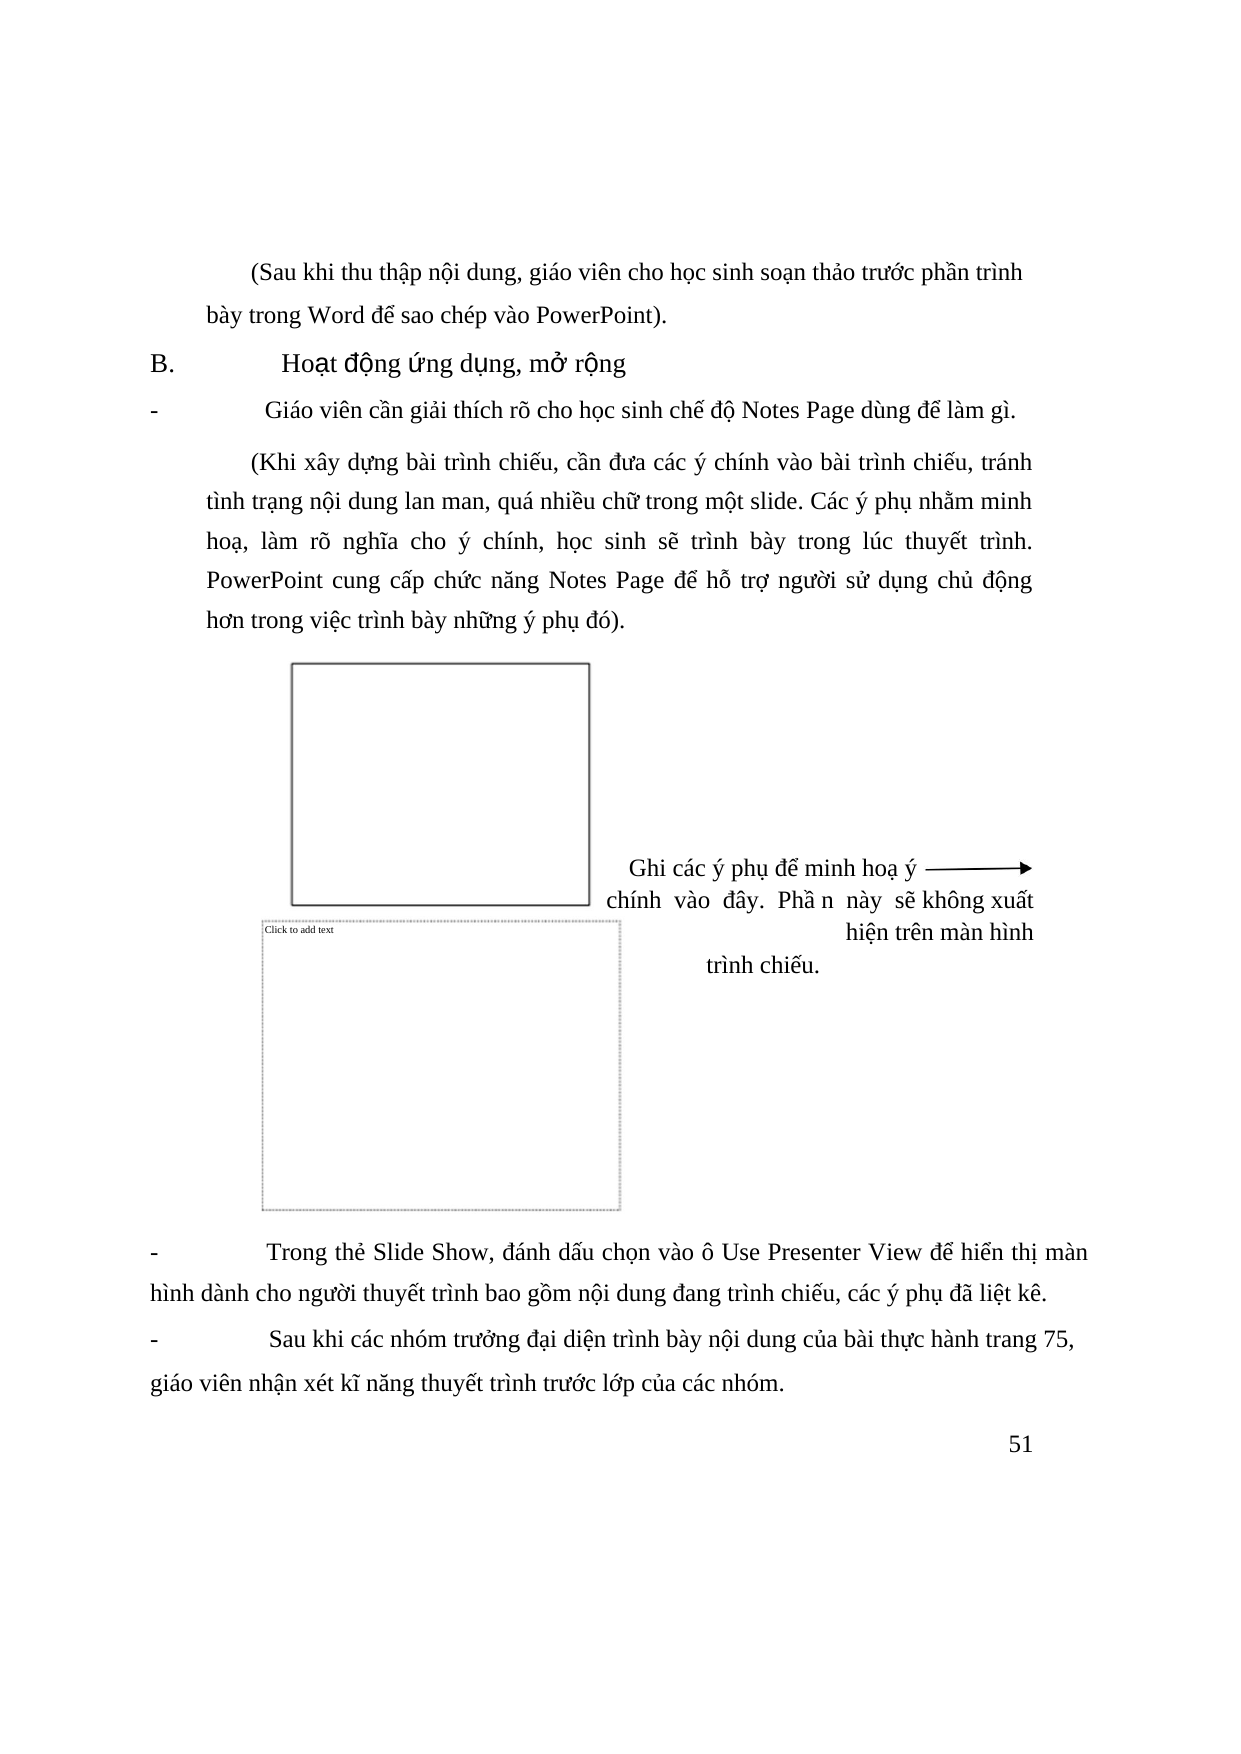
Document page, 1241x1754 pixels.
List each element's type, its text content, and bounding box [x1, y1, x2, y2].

list Sau khi các nhóm trưởng đại diện trình bày nội dung của bài thực hành trang 75, giáo viên nhận xét kĩ năng thuyết trình trước lớp của các nhóm. [150, 1324, 1090, 1396]
picture [256, 651, 625, 1218]
list Trong thẻ Slide Show, đánh dấu chọn vào ô Use Presenter View để hiển thị màn hình dành cho người thuyết trình bao gồm nội dung đang trình chiếu, các ý phụ đã liệt kê. [150, 1237, 1090, 1307]
list Giáo viên cần giải thích rõ cho học sinh chế độ Notes Page dùng để làm gì. [150, 395, 1090, 424]
text (Sau khi thu thập nội dung, giáo viên cho học sinh soạn thảo trước phần trình bày trong Word để sao chép vào PowerPoint). [206, 257, 1033, 329]
picture [923, 859, 1034, 877]
text (Khi xây dựng bài trình chiếu, cần đưa các ý chính vào bài trình chiếu, tránh tình trạng nội dung lan man, quá nhiều chữ trong một slide. Các ý phụ nhằm minh hoạ, làm rõ nghĩa cho ý chính, học sinh sẽ trình bày trong lúc thuyết trình. PowerPoint cung cấp chức năng Notes Page để hỗ trợ người sử dụng chủ động hơn trong việc trình bày những ý phụ đó). [206, 447, 1033, 634]
text 51 [1008, 1429, 1090, 1458]
text trình chiếu. [706, 950, 1090, 978]
list Hoạt động ứng dụng, mở rộng [150, 347, 1090, 378]
text Ghi các ý phụ để minh hoạ ý chính vào đây. Phầ n này sẽ không xuất hiện trên màn hình [589, 853, 1033, 946]
